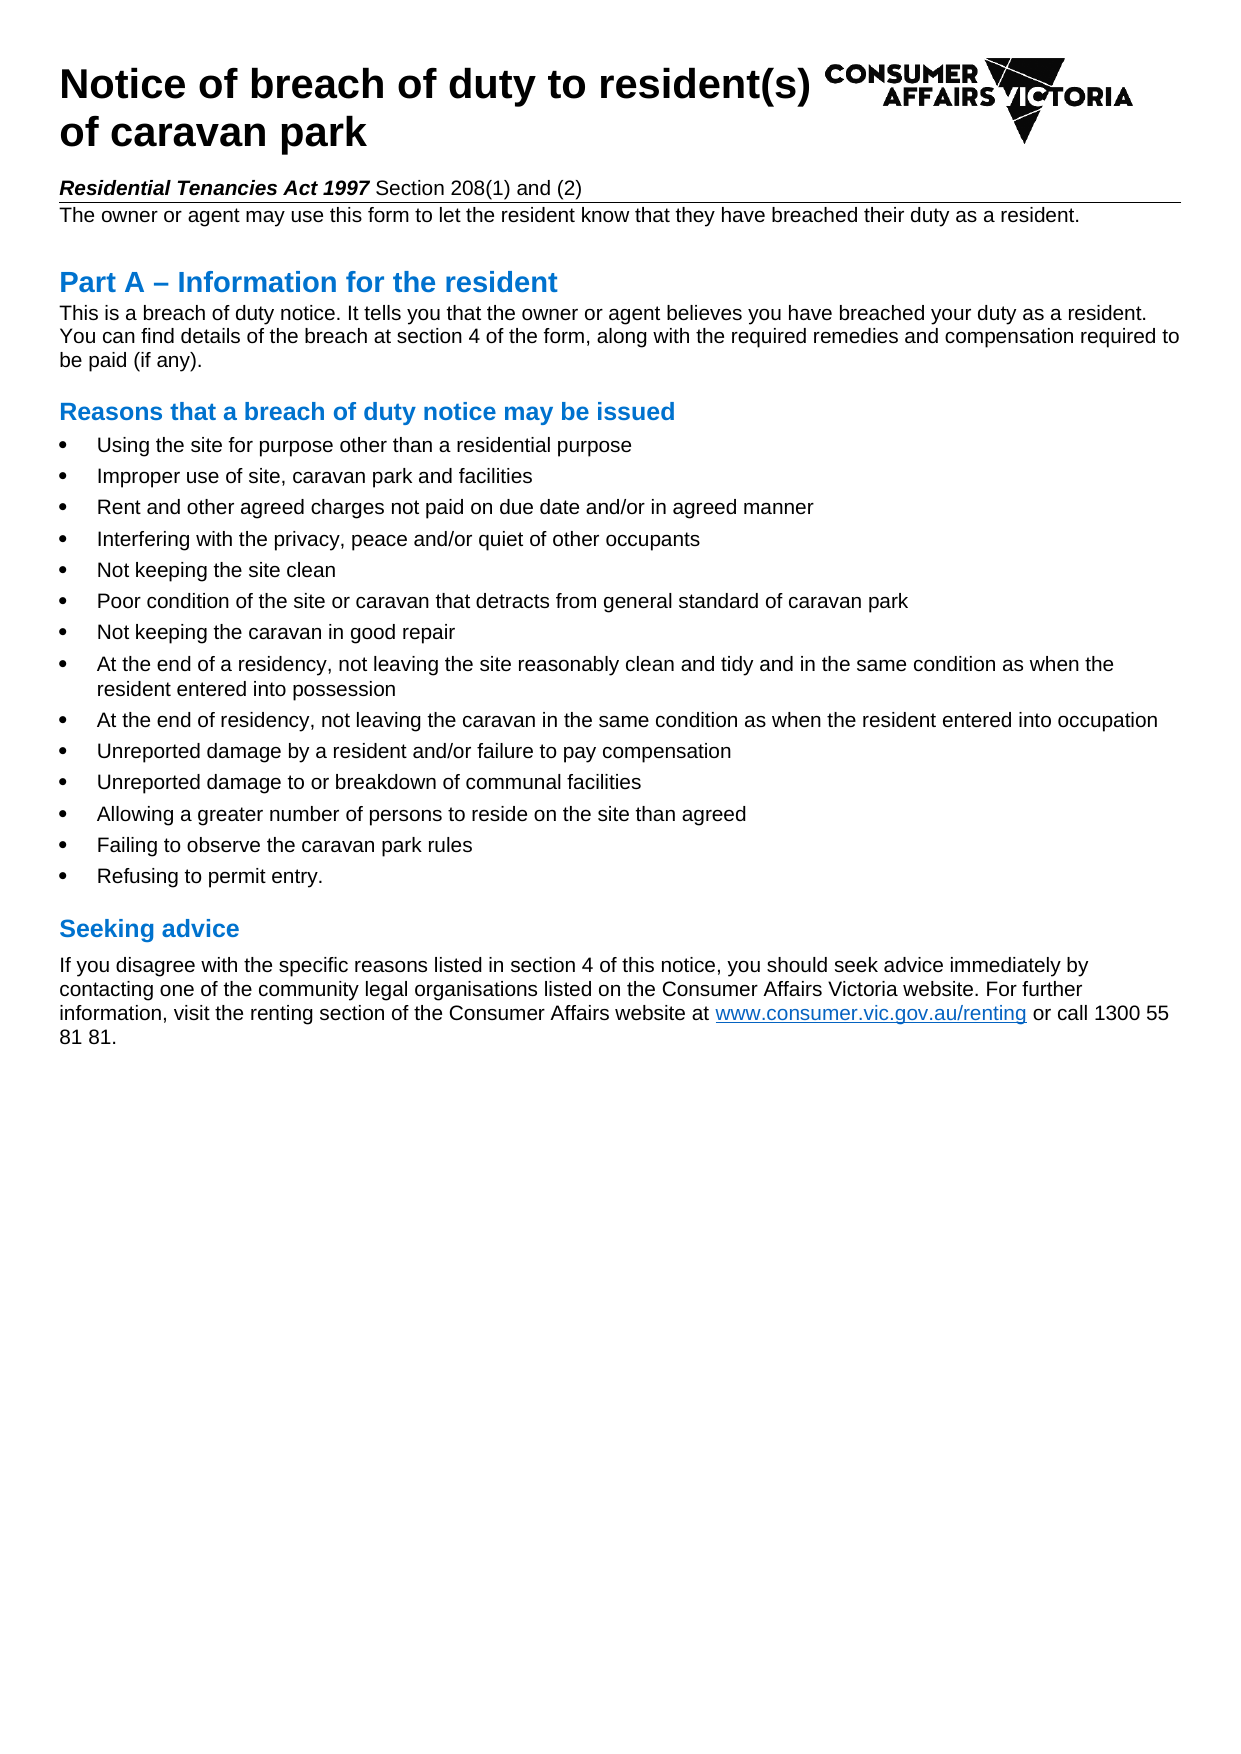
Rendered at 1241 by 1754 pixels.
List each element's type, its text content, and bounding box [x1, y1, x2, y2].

text Reasons that a breach of duty notice may be issued [59, 397, 1181, 426]
list At the end of a residency, not leaving the site reasonably clean and tidy and in the same condition as when the resident entered into possession [59, 651, 1181, 701]
table_header [826, 59, 1149, 176]
list Interfering with the privacy, peace and/or quiet of other occupants [59, 526, 1181, 551]
list Not keeping the site clean [59, 557, 1181, 582]
list Rent and other agreed charges not paid on due date and/or in agreed manner [59, 495, 1181, 520]
list Allowing a greater number of persons to reside on the site than agreed [59, 801, 1181, 826]
list Unreported damage by a resident and/or failure to pay compensation [59, 738, 1181, 763]
text If you disagree with the specific reasons listed in section 4 of this notice, you should seek advice immediately by contacting one of the community legal organisations listed on the Consumer Affairs Victoria website. For further information, visit the renting section of the Consumer Affairs website at www.consumer.vic.gov.au/renting or call 1300 55 81 81. [59, 953, 1181, 1048]
text Part A – Information for the resident [59, 265, 1181, 298]
text Residential Tenancies Act 1997 Section 208(1) and (2) [59, 176, 1181, 202]
list Poor condition of the site or caravan that detracts from general standard of caravan park [59, 588, 1181, 613]
text Seeking advice [59, 913, 1181, 942]
list Improper use of site, caravan park and facilities [59, 463, 1181, 488]
list Refusing to permit entry. [59, 863, 1181, 888]
list Failing to observe the caravan park rules [59, 832, 1181, 857]
list Not keeping the caravan in good repair [59, 620, 1181, 645]
text The owner or agent may use this form to let the resident know that they have breached their duty as a resident. [59, 203, 1181, 227]
list At the end of residency, not leaving the caravan in the same condition as when the resident entered into occupation [59, 707, 1181, 732]
text This is a breach of duty notice. It tells you that the owner or agent believes you have breached your duty as a resident. You can find details of the breach at section 4 of the form, along with the required remedies and compensation required to be paid (if any). [59, 300, 1181, 372]
table_header Notice of breach of duty to resident(s) of caravan park [59, 59, 826, 176]
picture [825, 58, 1133, 144]
list Using the site for purpose other than a residential purpose [59, 432, 1181, 457]
list Unreported damage to or breakdown of communal facilities [59, 770, 1181, 795]
